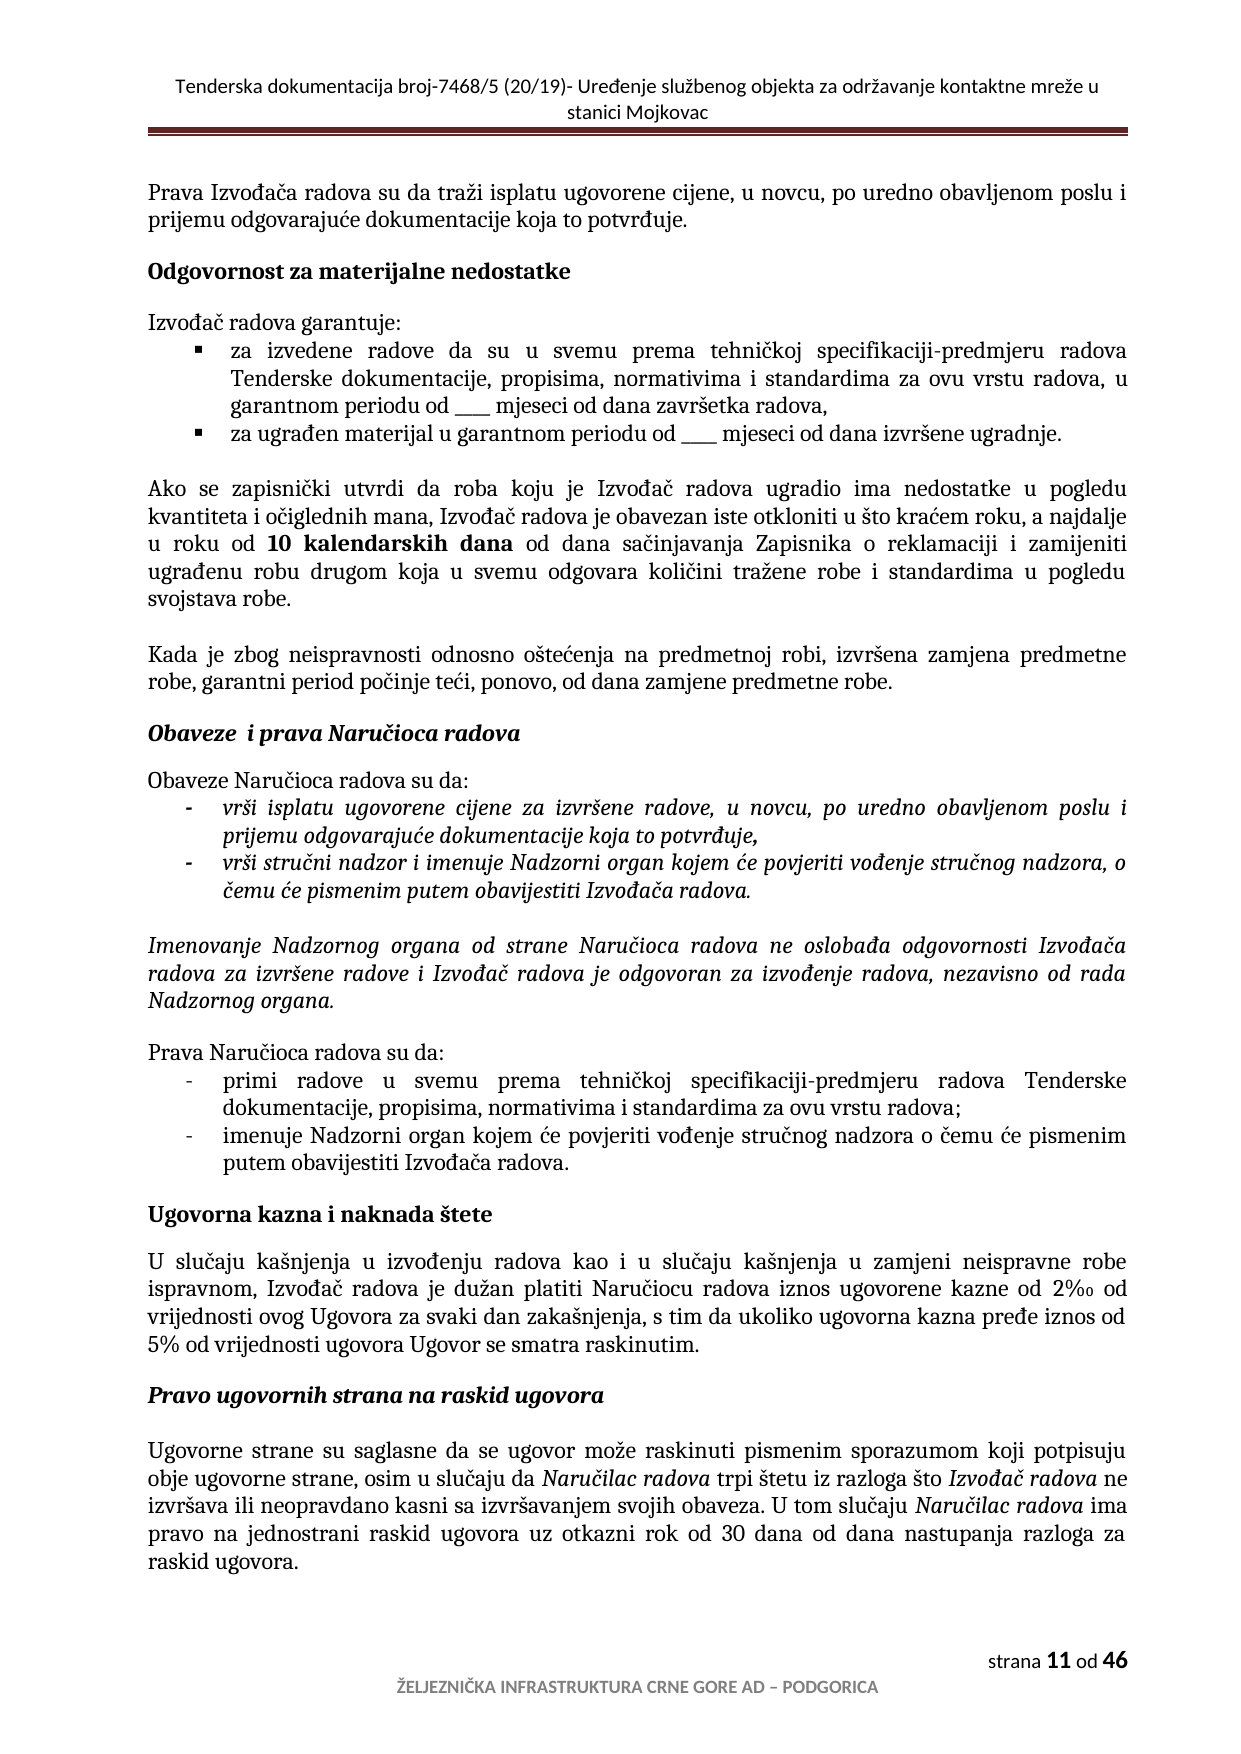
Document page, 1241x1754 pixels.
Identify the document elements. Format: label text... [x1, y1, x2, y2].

list vrši isplatu ugovorene cijene za izvršene radove, u novcu, po uredno obavljenom poslu i prijemu odgovarajuće dokumentacije koja to potvrđuje, [185, 794, 1128, 849]
text U slučaju kašnjenja u izvođenju radova kao i u slučaju kašnjenja u zamjeni neispravne robe ispravnom, Izvođač radova je dužan platiti Naručiocu radova iznos ugovorene kazne od 2‰ od vrijednosti ovog Ugovora za svaki dan zakašnjenja, s tim da ukoliko ugovorna kazna pređe iznos od 5% od vrijednosti ugovora Ugovor se smatra raskinutim. [148, 1248, 1128, 1358]
text Obaveze Naručioca radova su da: [148, 766, 1128, 794]
list za ugrađen materijal u garantnom periodu od ____ mjeseci od dana izvršene ugradnje. [193, 420, 1128, 447]
text Prava Naručioca radova su da: [148, 1039, 1128, 1066]
text Pravo ugovornih strana na raskid ugovora [148, 1382, 1128, 1409]
text Obaveze i prava Naručioca radova [148, 720, 1128, 747]
text Ako se zapisnički utvrdi da roba koju je Izvođač radova ugradio ima nedostatke u pogledu kvantiteta i očiglednih mana, Izvođač radova je obavezan iste otkloniti u što kraćem roku, a najdalje u roku od 10 kalendarskih dana od dana sačinjavanja Zapisnika o reklamaciji i zamijeniti ugrađenu robu drugom koja u svemu odgovara količini tražene robe i standardima u pogledu svojstava robe. [148, 475, 1128, 613]
text Prava Izvođača radova su da traži isplatu ugovorene cijene, u novcu, po uredno obavljenom poslu i prijemu odgovarajuće dokumentacije koja to potvrđuje. [148, 178, 1128, 234]
list za izvedene radove da su u svemu prema tehničkoj specifikaciji-predmjeru radova Tenderske dokumentacije, propisima, normativima i standardima za ovu vrstu radova, u garantnom periodu od ____ mjeseci od dana završetka radova, [193, 337, 1128, 420]
text Imenovanje Nadzornog organa od strane Naručioca radova ne oslobađa odgovornosti Izvođača radova za izvršene radove i Izvođač radova je odgovoran za izvođenje radova, nezavisno od rada Nadzornog organa. [148, 932, 1128, 1015]
text Izvođač radova garantuje: [148, 309, 1128, 337]
text Kada je zbog neispravnosti odnosno oštećenja na predmetnoj robi, izvršena zamjena predmetne robe, garantni period počinje teći, ponovo, od dana zamjene predmetne robe. [148, 641, 1128, 696]
list vrši stručni nadzor i imenuje Nadzorni organ kojem će povjeriti vođenje stručnog nadzora, o čemu će pismenim putem obavijestiti Izvođača radova. [185, 849, 1128, 904]
text Odgovornost za materijalne nedostatke [148, 258, 1128, 285]
list imenuje Nadzorni organ kojem će povjeriti vođenje stručnog nadzora o čemu će pismenim putem obavijestiti Izvođača radova. [185, 1122, 1128, 1177]
text Ugovorna kazna i naknada štete [148, 1201, 1128, 1228]
list primi radove u svemu prema tehničkoj specifikaciji-predmjeru radova Tenderske dokumentacije, propisima, normativima i standardima za ovu vrstu radova; [185, 1066, 1128, 1122]
text Ugovorne strane su saglasne da se ugovor može raskinuti pismenim sporazumom koji potpisuju obje ugovorne strane, osim u slučaju da Naručilac radova trpi štetu iz razloga što Izvođač radova ne izvršava ili neopravdano kasni sa izvršavanjem svojih obaveza. U tom slučaju Naručilac radova ima pravo na jednostrani raskid ugovora uz otkazni rok od 30 dana od dana nastupanja razloga za raskid ugovora. [148, 1437, 1128, 1575]
